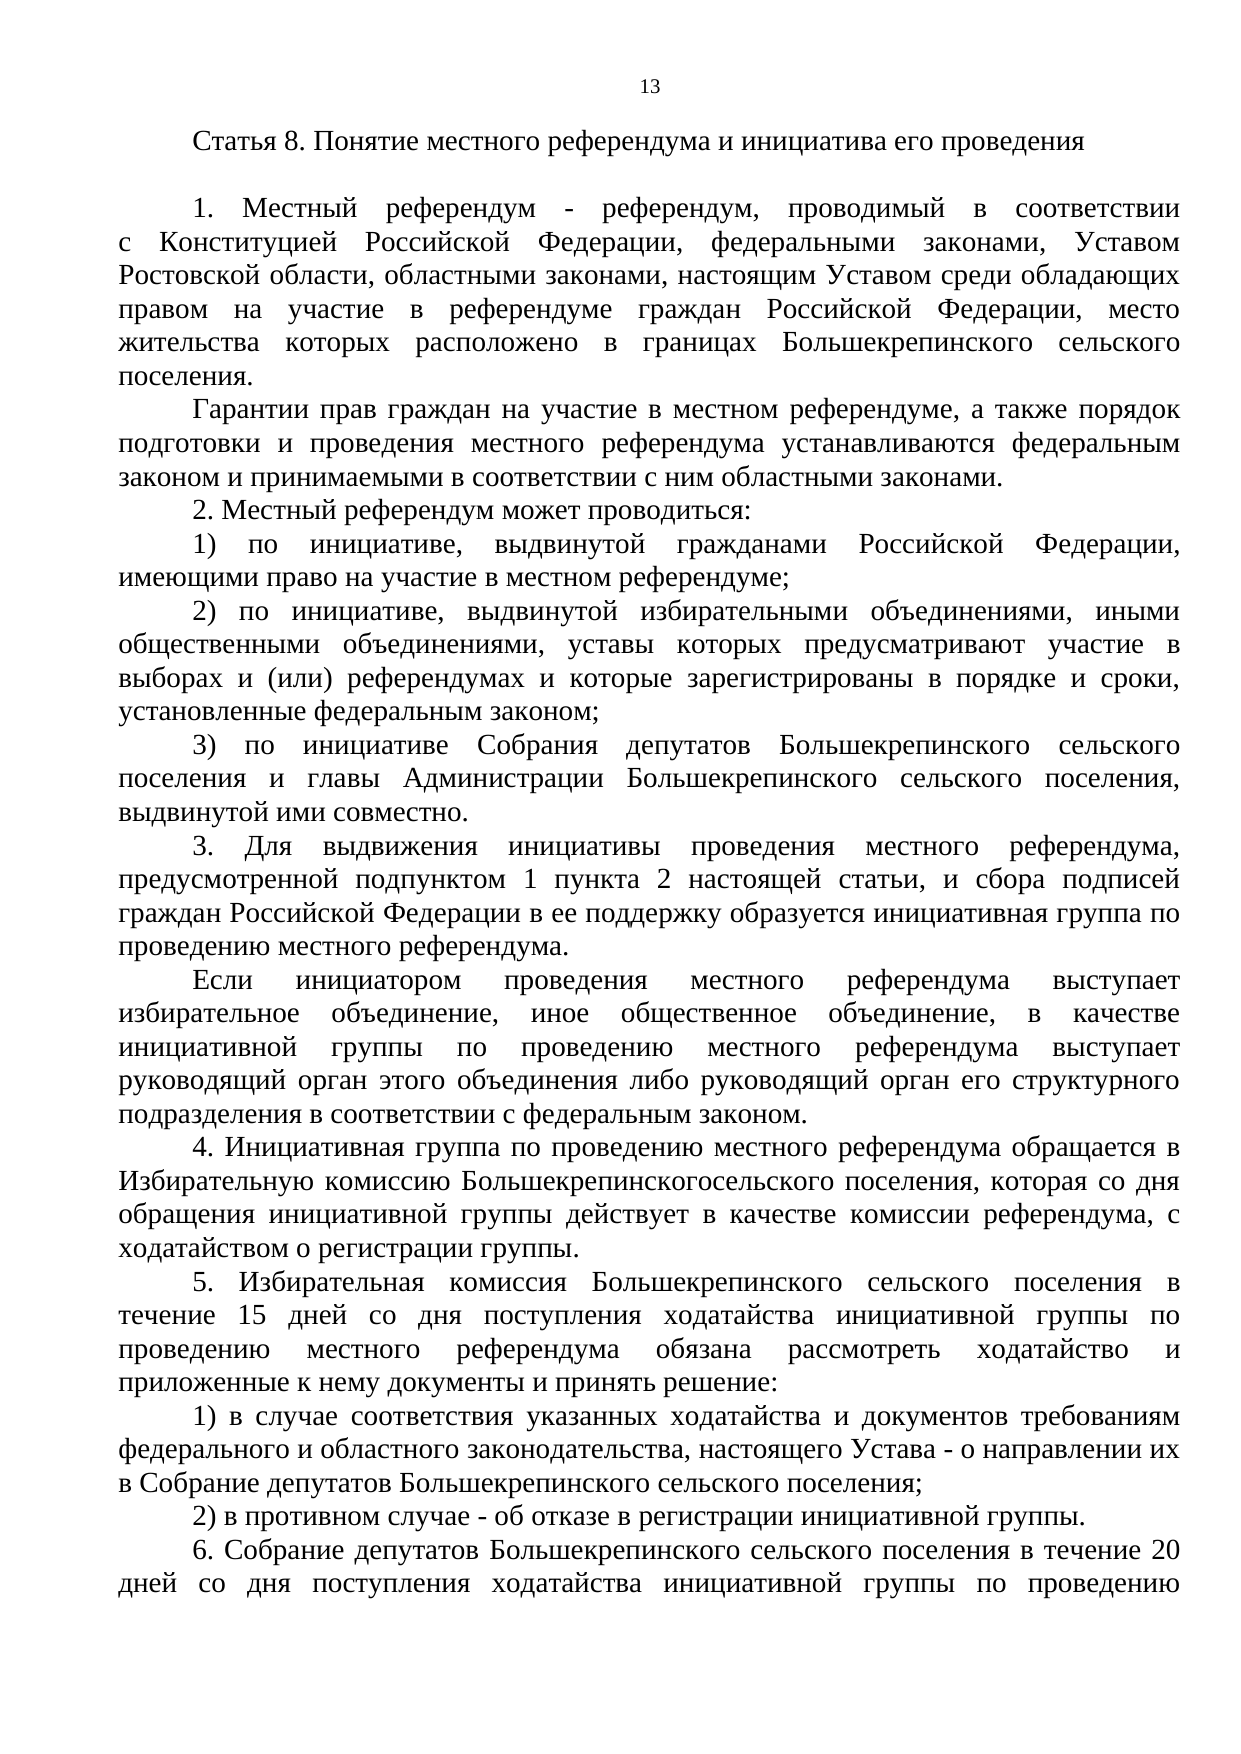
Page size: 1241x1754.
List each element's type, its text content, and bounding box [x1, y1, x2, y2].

text 4. Инициативная группа по проведению местного референдума обращается в Избирательную комиссию Большекрепинскогосельского поселения, которая со дня обращения инициативной группы действует в качестве комиссии референдума, с ходатайством о регистрации группы. [118, 1129, 1181, 1264]
text 3. Для выдвижения инициативы проведения местного референдума, предусмотренной подпунктом 1 пункта 2 настоящей статьи, и сбора подписей граждан Российской Федерации в ее поддержку образуется инициативная группа по проведению местного референдума. [118, 828, 1181, 962]
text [118, 1532, 1181, 1599]
text 1) в случае соответствия указанных ходатайства и документов требованиям федерального и областного законодательства, настоящего Устава - о направлении их в Собрание депутатов Большекрепинского сельского поселения; [118, 1398, 1181, 1498]
text Если инициатором проведения местного референдума выступает избирательное объединение, иное общественное объединение, в качестве инициативной группы по проведению местного референдума выступает руководящий орган этого объединения либо руководящий орган его структурного подразделения в соответствии с федеральным законом. [118, 962, 1181, 1129]
text 2) по инициативе, выдвинутой избирательными объединениями, иными общественными объединениями, уставы которых предусматривают участие в выборах и (или) референдумах и которые зарегистрированы в порядке и сроки, установленные федеральным законом; [118, 593, 1181, 727]
text 2) в противном случае - об отказе в регистрации инициативной группы. [118, 1498, 1181, 1532]
text 1. Местный референдум - референдум, проводимый в соответствии с Конституцией Российской Федерации, федеральными законами, Уставом Ростовской области, областными законами, настоящим Уставом среди обладающих правом на участие в референдуме граждан Российской Федерации, место жительства которых расположено в границах Большекрепинского сельского поселения. [118, 190, 1181, 392]
text 5. Избирательная комиссия Большекрепинского сельского поселения в течение 15 дней со дня поступления ходатайства инициативной группы по проведению местного референдума обязана рассмотреть ходатайство и приложенные к нему документы и принять решение: [118, 1264, 1181, 1398]
text 1) по инициативе, выдвинутой гражданами Российской Федерации, имеющими право на участие в местном референдуме; [118, 526, 1181, 593]
text 3) по инициативе Собрания депутатов Большекрепинского сельского поселения и главы Администрации Большекрепинского сельского поселения, выдвинутой ими совместно. [118, 727, 1181, 828]
text 2. Местный референдум может проводиться: [118, 492, 1181, 526]
text Статья 8. Понятие местного референдума и инициатива его проведения [118, 123, 1181, 157]
text Гарантии прав граждан на участие в местном референдуме, а также порядок подготовки и проведения местного референдума устанавливаются федеральным законом и принимаемыми в соответствии с ним областными законами. [118, 392, 1181, 492]
